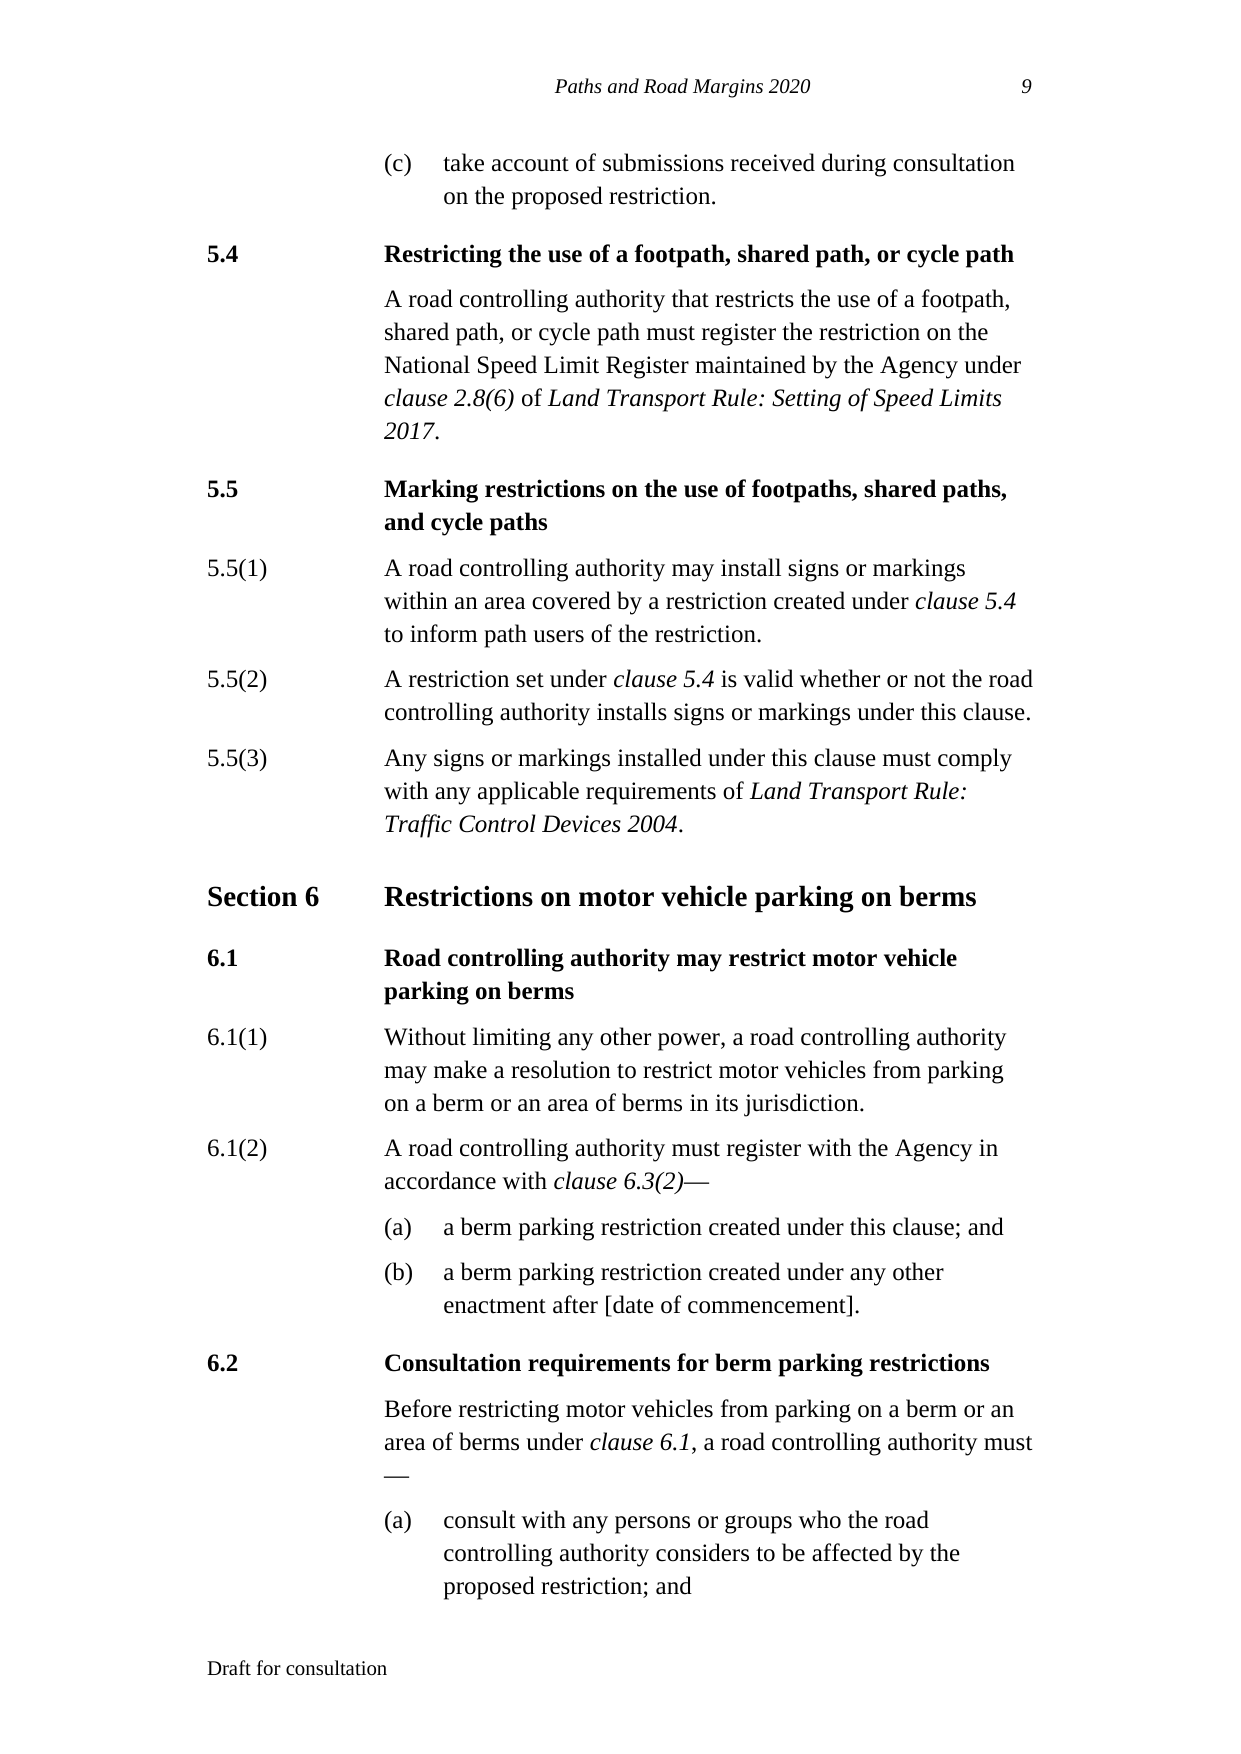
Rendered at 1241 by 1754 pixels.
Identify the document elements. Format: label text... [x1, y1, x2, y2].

list A road controlling authority that restricts the use of a footpath, shared path, or cycle path must register the restriction on the National Speed Limit Register maintained by the Agency under clause 2.8(6) of Land Transport Rule: Setting of Speed Limits 2017. [384, 284, 1033, 445]
list Before restricting motor vehicles from parking on a berm or an area of berms under clause 6.1, a road controlling authority must— [384, 1394, 1033, 1489]
subtitle Restricting the use of a footpath, shared path, or cycle path [207, 239, 1033, 267]
text A restriction set under clause 5.4 is valid whether or not the road controlling authority installs signs or markings under this clause. [207, 664, 1033, 726]
text Any signs or markings installed under this clause must comply with any applicable requirements of Land Transport Rule: Traffic Control Devices 2004. [207, 743, 1033, 838]
text Without limiting any other power, a road controlling authority may make a resolution to restrict motor vehicles from parking on a berm or an area of berms in its jurisdiction. [207, 1022, 1033, 1116]
subtitle Road controlling authority may restrict motor vehicle parking on berms [207, 943, 1033, 1005]
subtitle Marking restrictions on the use of footpaths, shared paths, and cycle paths [207, 474, 1033, 536]
text take account of submissions received during consultation on the proposed restriction. [384, 148, 1033, 209]
subtitle Restrictions on motor vehicle parking on berms [207, 879, 1033, 913]
text consult with any persons or groups who the road controlling authority considers to be affected by the proposed restriction; and [384, 1505, 1033, 1600]
text a berm parking restriction created under this clause; and [384, 1212, 1033, 1241]
text a berm parking restriction created under any other enactment after [date of commencement]. [384, 1257, 1033, 1319]
text A road controlling authority may install signs or markings within an area covered by a restriction created under clause 5.4 to inform path users of the restriction. [207, 553, 1033, 648]
subtitle Consultation requirements for berm parking restrictions [207, 1348, 1033, 1377]
text A road controlling authority must register with the Agency in accordance with clause 6.3(2)— [207, 1133, 1033, 1195]
